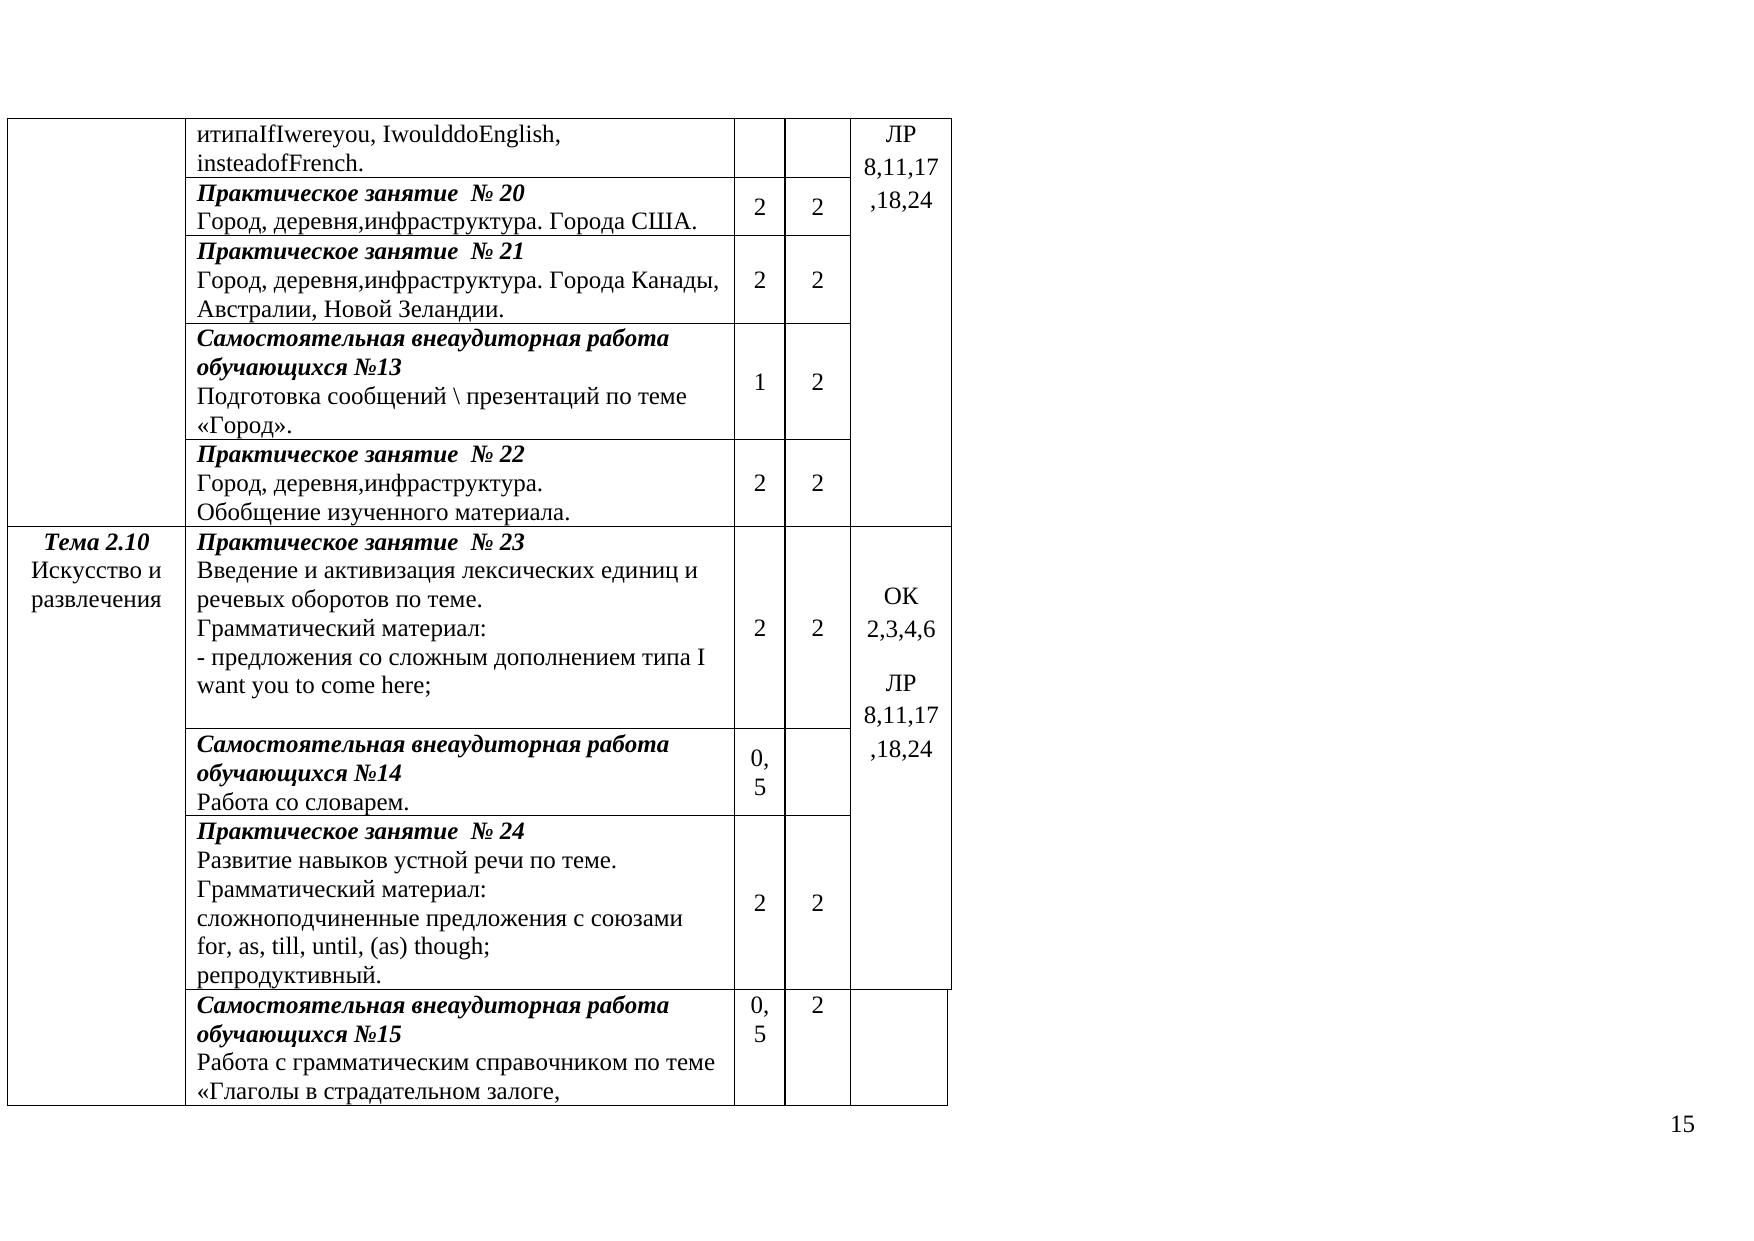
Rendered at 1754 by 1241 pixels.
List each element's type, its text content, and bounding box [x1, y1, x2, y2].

table_cell 2 [786, 119, 850, 177]
table_cell [851, 990, 947, 1105]
table_cell 2 [735, 527, 784, 728]
table_cell 2 [735, 816, 784, 989]
table_cell 1 [735, 324, 784, 438]
table_cell Тема 2.10 Искусство и развлечения [8, 527, 185, 1105]
table_cell 2 [786, 440, 850, 526]
table_cell [786, 729, 850, 815]
table_cell Практическое занятие № 23 Введение и активизация лексических единиц и речевых оборотов по теме. Грамматический материал: - предложения со сложным дополнением типа I want you to come here; [186, 527, 734, 728]
table_cell 2 [735, 178, 784, 235]
table_cell Самостоятельная внеаудиторная работа обучающихся №14 Работа со словарем. [186, 729, 734, 815]
table_cell 0,5 [735, 990, 784, 1105]
table_cell 2 [786, 527, 850, 728]
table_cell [186, 119, 734, 177]
table_cell 2 [735, 440, 784, 526]
table_cell ОК 2,3,4,6 ЛР 8,11,17,18,24 [851, 527, 951, 989]
table_cell 0,5 [735, 729, 784, 815]
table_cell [186, 990, 734, 1105]
table_cell 2 [786, 816, 850, 989]
table_cell 2 [735, 236, 784, 322]
table_cell 2 [786, 178, 850, 235]
table_cell 2 [786, 990, 850, 1105]
table_cell 2 [786, 236, 850, 322]
table_cell Практическое занятие № 24 Развитие навыков устной речи по теме. Грамматический материал: сложноподчиненные предложения с союзами for, as, till, until, (as) though; репродуктивный. [186, 816, 734, 989]
table_cell Практическое занятие № 22 Город, деревня,инфраструктура. Обобщение изученного материала. [186, 440, 734, 526]
table_cell Практическое занятие № 21 Город, деревня,инфраструктура. Города Канады, Австралии, Новой Зеландии. [186, 236, 734, 322]
table_cell 2 [786, 324, 850, 438]
table_cell Самостоятельная внеаудиторная работа обучающихся №13 Подготовка сообщений \ презентаций по теме «Город». [186, 324, 734, 438]
table_cell Практическое занятие № 20 Город, деревня,инфраструктура. Города США. [186, 178, 734, 235]
table_cell 2 [735, 119, 784, 177]
